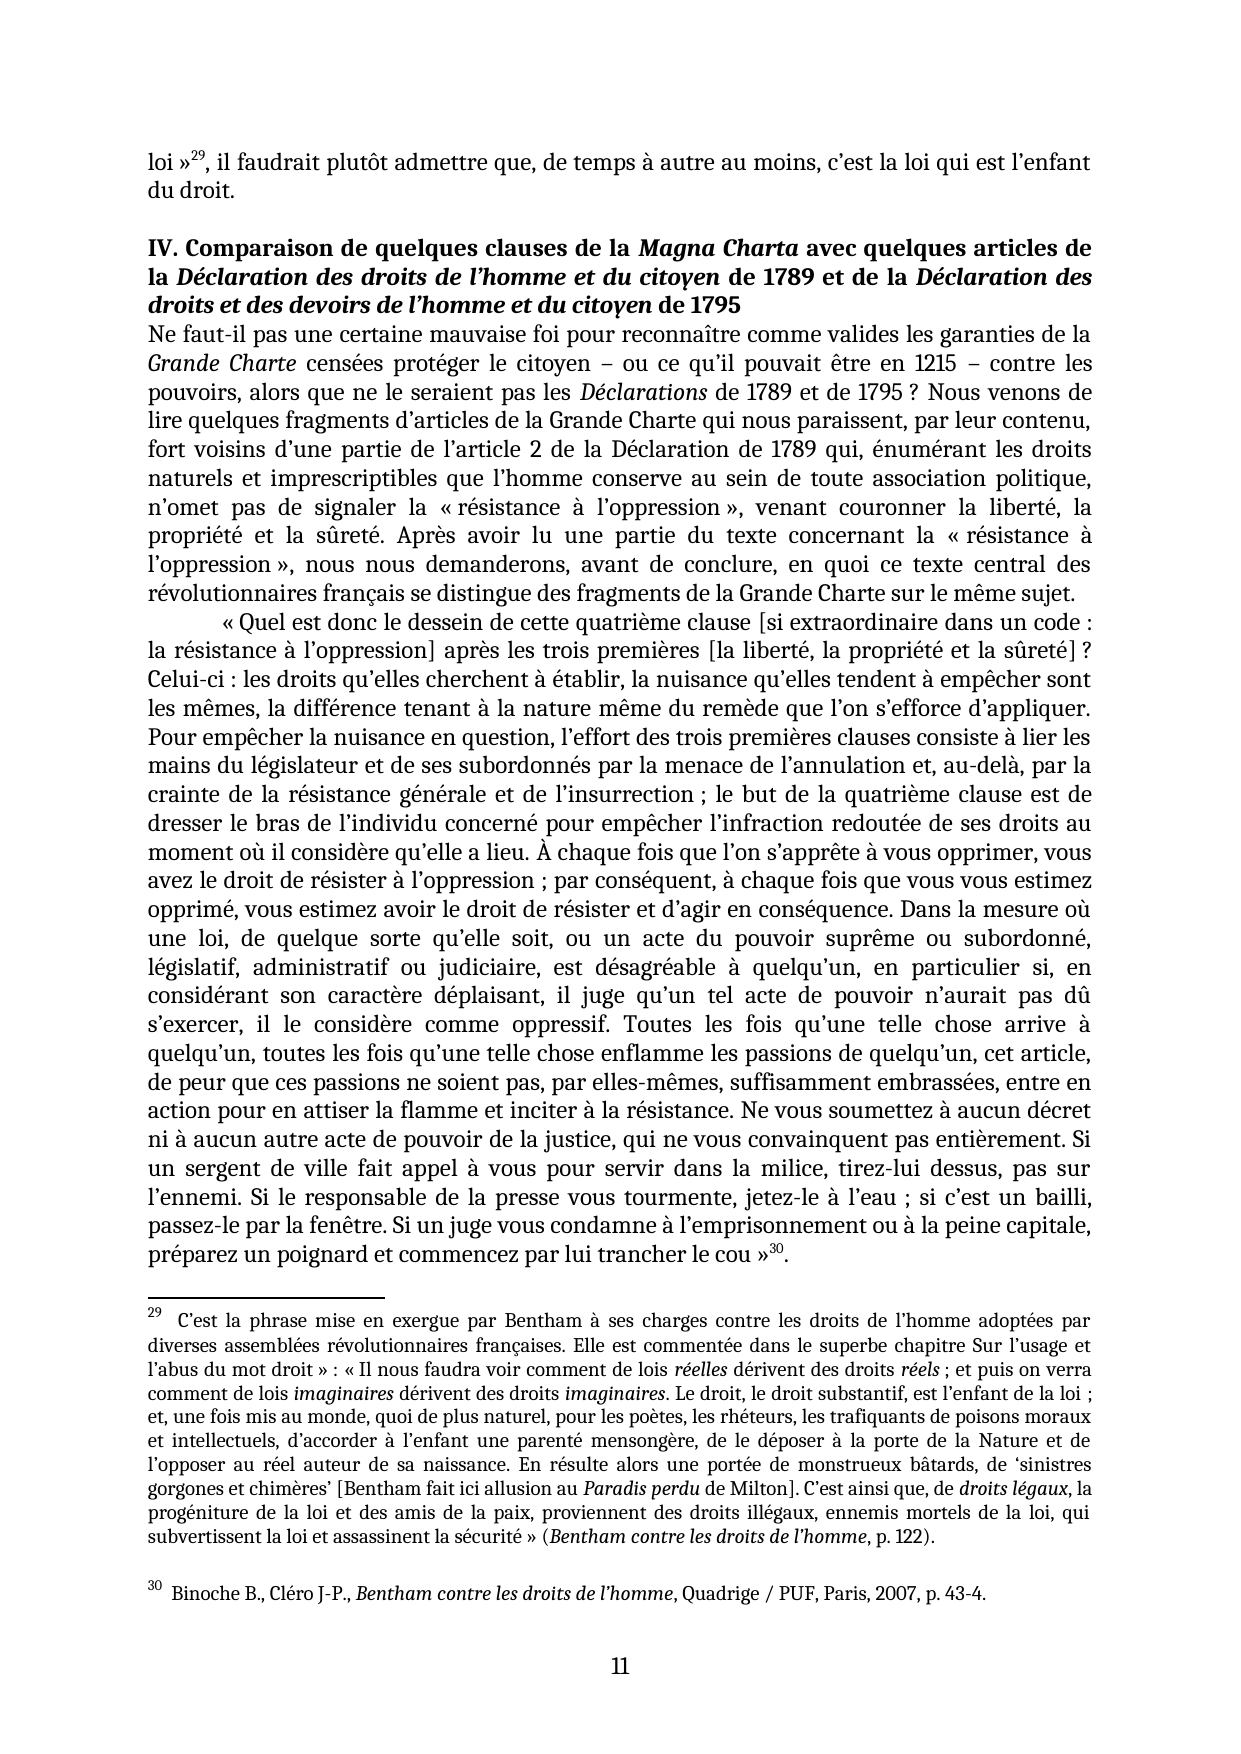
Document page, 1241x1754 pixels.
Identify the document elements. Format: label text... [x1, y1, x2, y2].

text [148, 148, 1093, 205]
text « Quel est donc le dessein de cette quatrième clause [si extraordinaire dans un code : la résistance à l’oppression] après les trois premières [la liberté, la propriété et la sûreté] ? Celui-ci : les droits qu’elles cherchent à établir, la nuisance qu’elles tendent à empêcher sont les mêmes, la différence tenant à la nature même du remède que l’on s’efforce d’appliquer. Pour empêcher la nuisance en question, l’effort des trois premières clauses consiste à lier les mains du législateur et de ses subordonnés par la menace de l’annulation et, au-delà, par la crainte de la résistance générale et de l’insurrection ; le but de la quatrième clause est de dresser le bras de l’individu concerné pour empêcher l’infraction redoutée de ses droits au moment où il considère qu’elle a lieu. À chaque fois que l’on s’apprête à vous opprimer, vous avez le droit de résister à l’oppression ; par conséquent, à chaque fois que vous vous estimez opprimé, vous estimez avoir le droit de résister et d’agir en conséquence. Dans la mesure où une loi, de quelque sorte qu’elle soit, ou un acte du pouvoir suprême ou subordonné, législatif, administratif ou judiciaire, est désagréable à quelqu’un, en particulier si, en considérant son caractère déplaisant, il juge qu’un tel acte de pouvoir n’aurait pas dû s’exercer, il le considère comme oppressif. Toutes les fois qu’une telle chose arrive à quelqu’un, toutes les fois qu’une telle chose enflamme les passions de quelqu’un, cet article, de peur que ces passions ne soient pas, par elles-mêmes, suffisamment embrassées, entre en action pour en attiser la flamme et inciter à la résistance. Ne vous soumettez à aucun décret ni à aucun autre acte de pouvoir de la justice, qui ne vous convainquent pas entièrement. Si un sergent de ville fait appel à vous pour servir dans la milice, tirez-lui dessus, pas sur l’ennemi. Si le responsable de la presse vous tourmente, jetez-le à l’eau ; si c’est un bailli, passez-le par la fenêtre. Si un juge vous condamne à l’emprisonnement ou à la peine capitale, préparez un poignard et commencez par lui trancher le cou ». [148, 608, 1093, 1269]
text IV. Comparaison de quelques clauses de la Magna Charta avec quelques articles de la Déclaration des droits de l’homme et du citoyen de 1789 et de la Déclaration des droits et des devoirs de l’homme et du citoyen de 1795 [148, 234, 1093, 320]
text Ne faut-il pas une certaine mauvaise foi pour reconnaître comme valides les garanties de la Grande Charte censées protéger le citoyen – ou ce qu’il pouvait être en 1215 – contre les pouvoirs, alors que ne le seraient pas les Déclarations de 1789 et de 1795 ? Nous venons de lire quelques fragments d’articles de la Grande Charte qui nous paraissent, par leur contenu, fort voisins d’une partie de l’article 2 de la Déclaration de 1789 qui, énumérant les droits naturels et imprescriptibles que l’homme conserve au sein de toute association politique, n’omet pas de signaler la « résistance à l’oppression », venant couronner la liberté, la propriété et la sûreté. Après avoir lu une partie du texte concernant la « résistance à l’oppression », nous nous demanderons, avant de conclure, en quoi ce texte central des révolutionnaires français se distingue des fragments de la Grande Charte sur le même sujet. [148, 320, 1093, 608]
